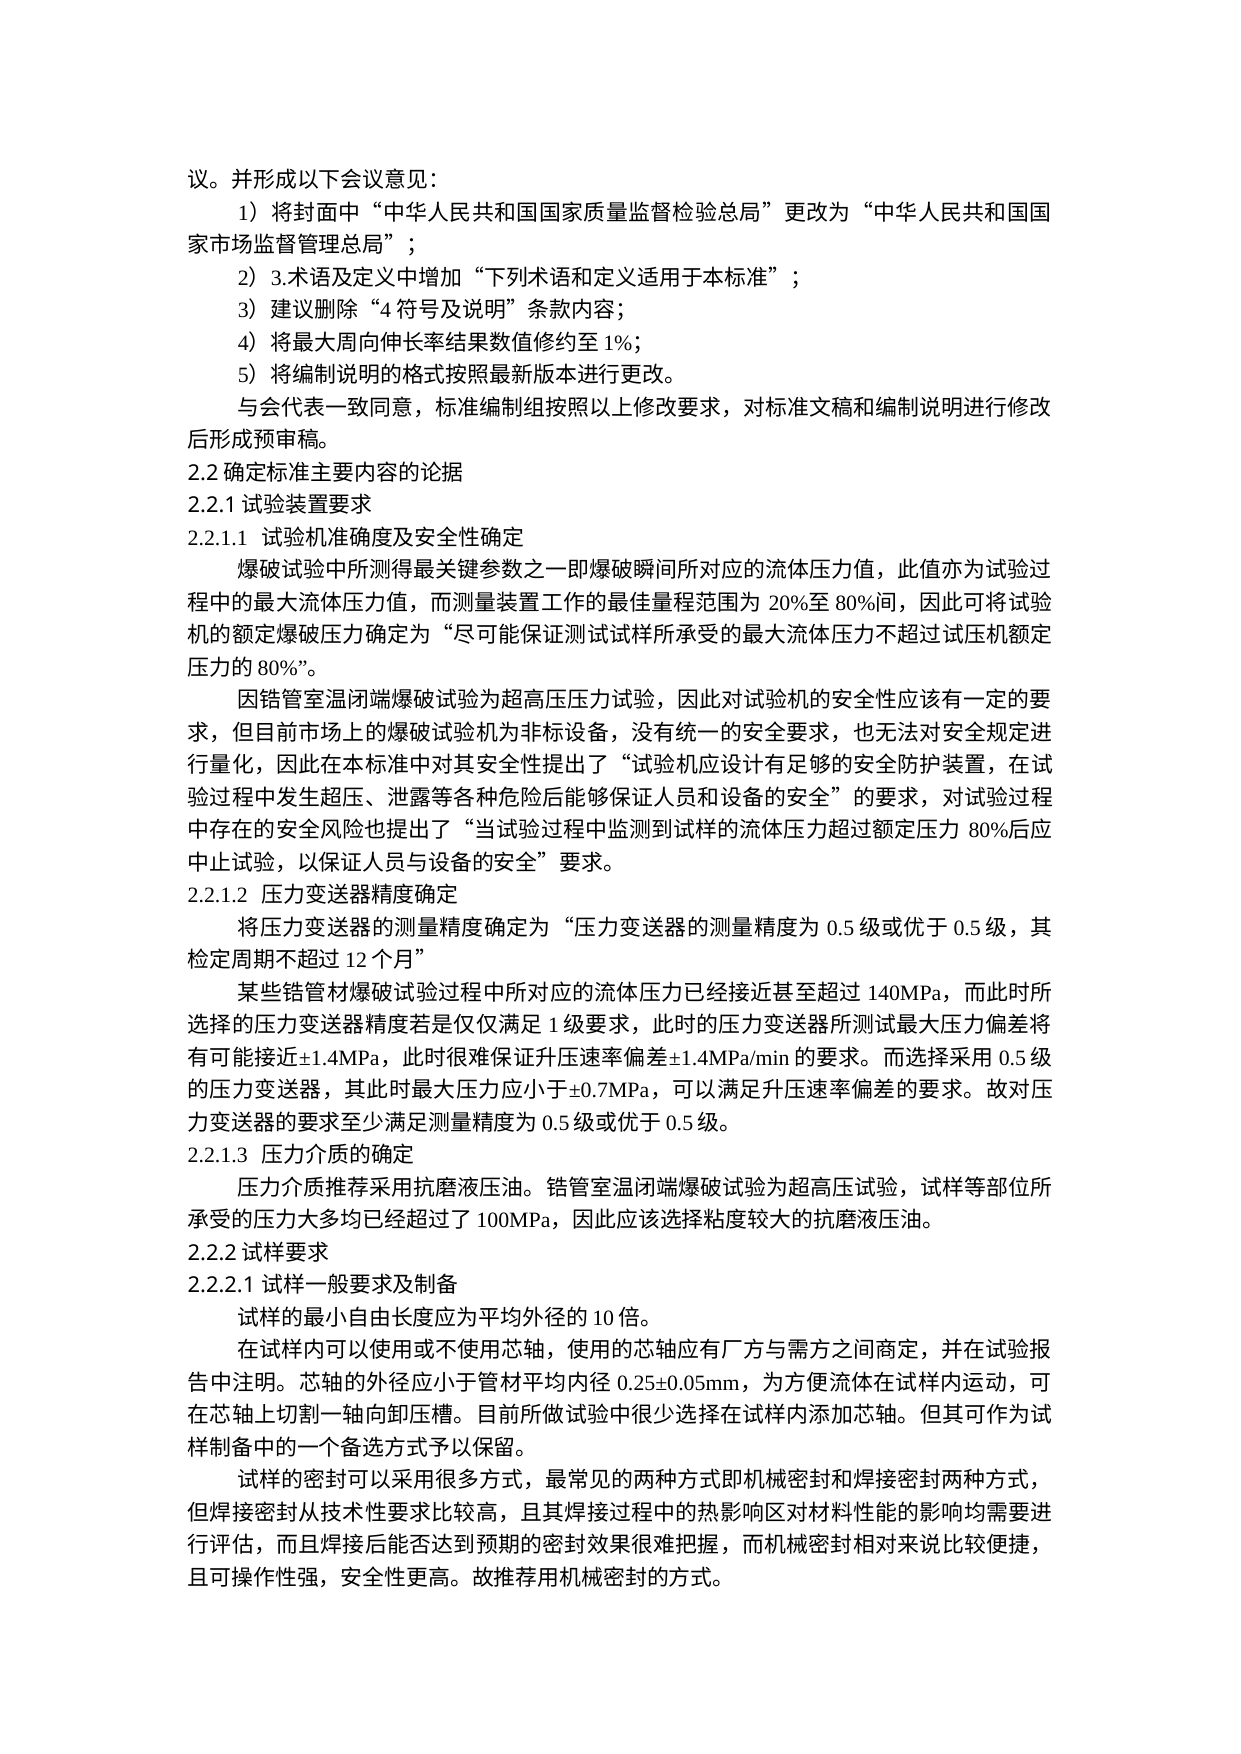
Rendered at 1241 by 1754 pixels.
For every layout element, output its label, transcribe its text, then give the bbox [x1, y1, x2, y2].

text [187, 162, 1053, 194]
text 试样的密封可以采用很多方式，最常见的两种方式即机械密封和焊接密封两种方式，但焊接密封从技术性要求比较高，且其焊接过程中的热影响区对材料性能的影响均需要进行评估，而且焊接后能否达到预期的密封效果很难把握，而机械密封相对来说比较便捷，且可操作性强，安全性更高。故推荐用机械密封的方式。 [187, 1462, 1053, 1592]
text 4）将最大周向伸长率结果数值修约至1%； [187, 324, 1053, 357]
text 2.2.2试样要求 [187, 1234, 1053, 1267]
list 压力变送器精度确定 [187, 877, 1053, 909]
text 爆破试验中所测得最关键参数之一即爆破瞬间所对应的流体压力值，此值亦为试验过程中的最大流体压力值，而测量装置工作的最佳量程范围为20%至80%间，因此可将试验机的额定爆破压力确定为“尽可能保证测试试样所承受的最大流体压力不超过试压机额定压力的80%”。 [187, 552, 1053, 682]
text 与会代表一致同意，标准编制组按照以上修改要求，对标准文稿和编制说明进行修改后形成预审稿。 [187, 389, 1053, 454]
list 试样一般要求及制备 [187, 1267, 1053, 1299]
text 3）建议删除“4 符号及说明”条款内容； [187, 292, 1053, 324]
text 将压力变送器的测量精度确定为“压力变送器的测量精度为0.5级或优于0.5级，其检定周期不超过12个月” [187, 909, 1053, 974]
text 在试样内可以使用或不使用芯轴，使用的芯轴应有厂方与需方之间商定，并在试验报告中注明。芯轴的外径应小于管材平均内径0.25±0.05mm，为方便流体在试样内运动，可在芯轴上切割一轴向卸压槽。目前所做试验中很少选择在试样内添加芯轴。但其可作为试样制备中的一个备选方式予以保留。 [187, 1332, 1053, 1462]
text 2）3.术语及定义中增加“下列术语和定义适用于本标准”； [187, 259, 1053, 292]
text 2.2确定标准主要内容的论据 [187, 454, 1053, 487]
text 2.2.1试验装置要求 [187, 487, 1053, 519]
text 某些锆管材爆破试验过程中所对应的流体压力已经接近甚至超过140MPa，而此时所选择的压力变送器精度若是仅仅满足1级要求，此时的压力变送器所测试最大压力偏差将有可能接近±1.4MPa，此时很难保证升压速率偏差±1.4MPa/min的要求。而选择采用0.5级的压力变送器，其此时最大压力应小于±0.7MPa，可以满足升压速率偏差的要求。故对压力变送器的要求至少满足测量精度为0.5级或优于0.5级。 [187, 974, 1053, 1137]
list 试验机准确度及安全性确定 [187, 519, 1053, 552]
text 试样的最小自由长度应为平均外径的10倍。 [187, 1299, 1053, 1332]
list 压力介质的确定 [187, 1137, 1053, 1169]
text 5）将编制说明的格式按照最新版本进行更改。 [187, 357, 1053, 389]
text 压力介质推荐采用抗磨液压油。锆管室温闭端爆破试验为超高压试验，试样等部位所承受的压力大多均已经超过了100MPa，因此应该选择粘度较大的抗磨液压油。 [187, 1169, 1053, 1234]
text 因锆管室温闭端爆破试验为超高压压力试验，因此对试验机的安全性应该有一定的要求，但目前市场上的爆破试验机为非标设备，没有统一的安全要求，也无法对安全规定进行量化，因此在本标准中对其安全性提出了“试验机应设计有足够的安全防护装置，在试验过程中发生超压、泄露等各种危险后能够保证人员和设备的安全”的要求，对试验过程中存在的安全风险也提出了“当试验过程中监测到试样的流体压力超过额定压力80%后应中止试验，以保证人员与设备的安全”要求。 [187, 682, 1053, 877]
text 1）将封面中“中华人民共和国国家质量监督检验总局”更改为“中华人民共和国国家市场监督管理总局”； [187, 194, 1053, 259]
